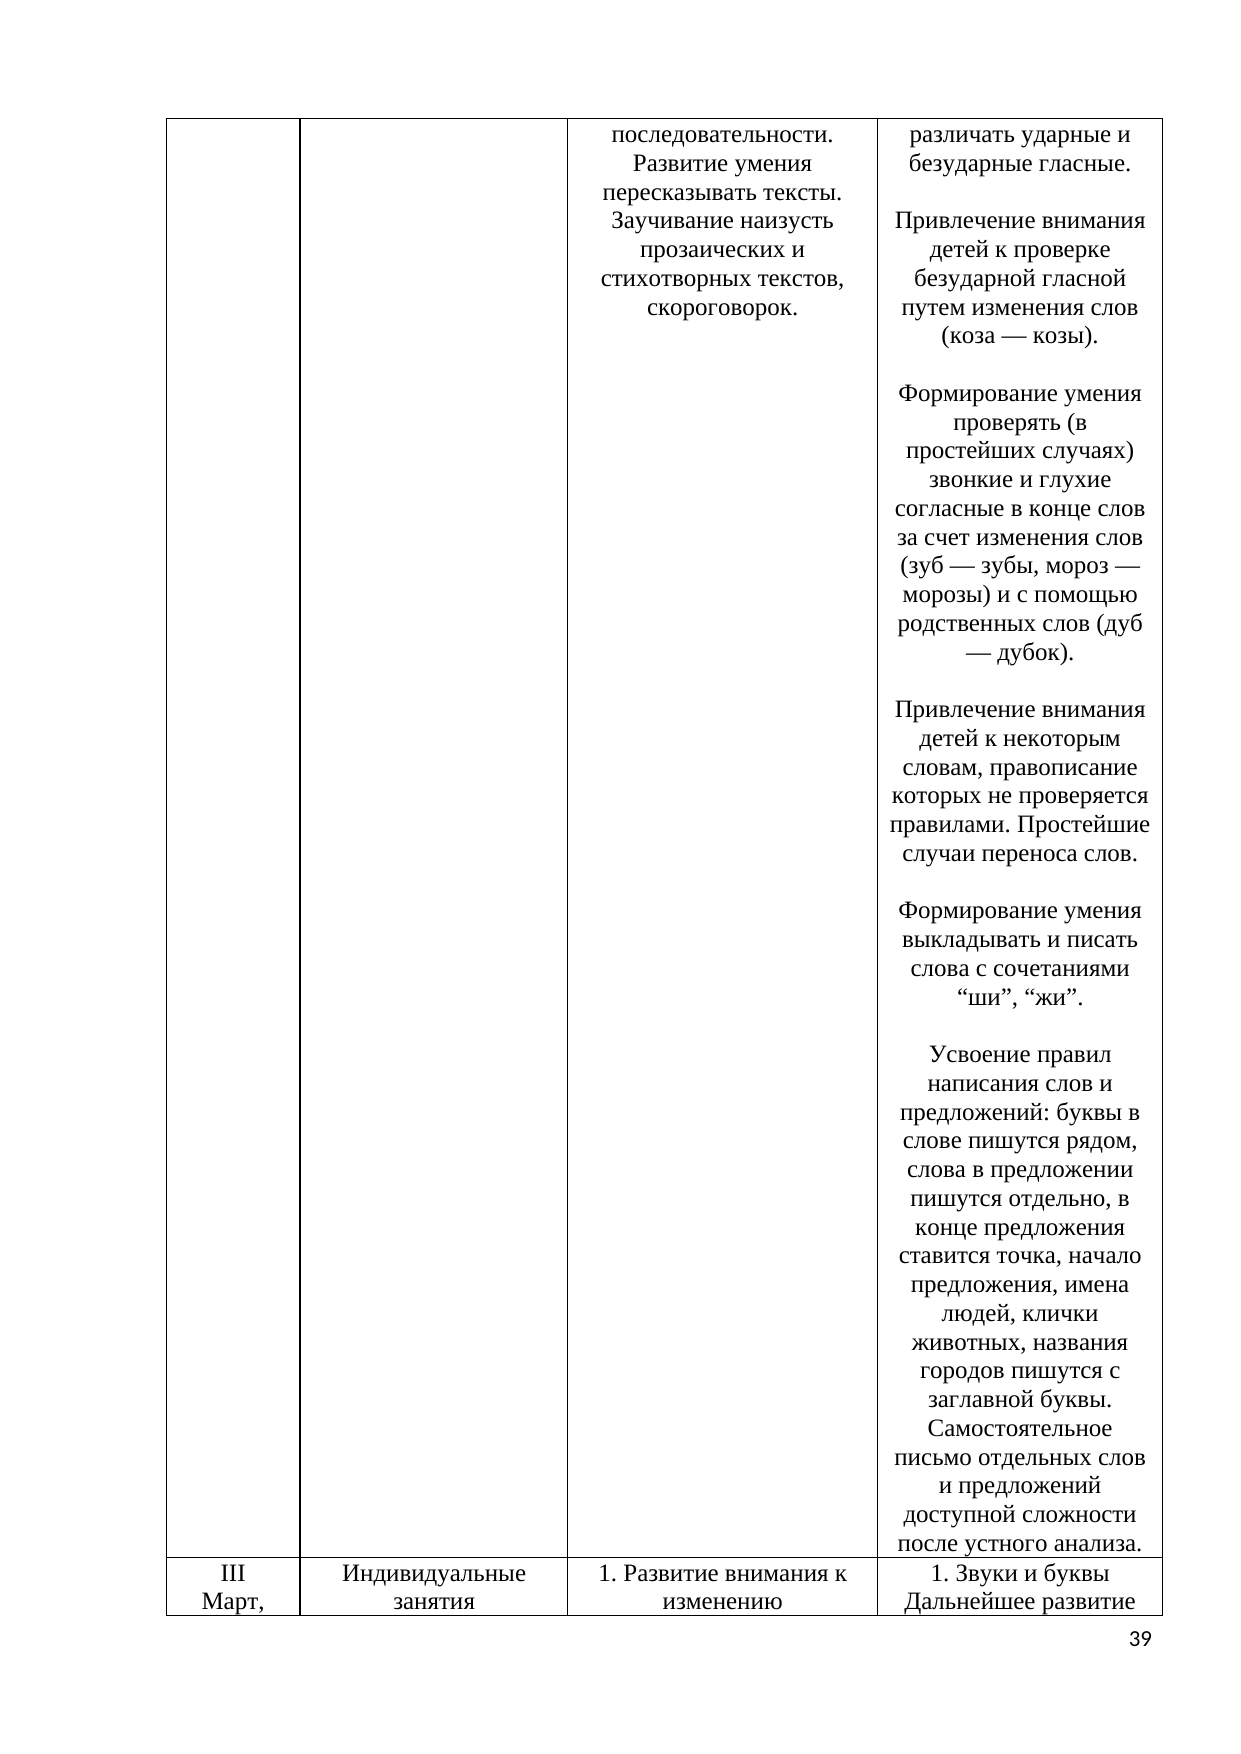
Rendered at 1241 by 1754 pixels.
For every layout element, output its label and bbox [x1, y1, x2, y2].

table_cell [301, 1558, 567, 1615]
table_cell [301, 119, 567, 1557]
table_cell [167, 1558, 299, 1615]
table_cell [167, 119, 299, 1557]
table_cell [568, 119, 877, 1557]
table_cell [878, 119, 1162, 1557]
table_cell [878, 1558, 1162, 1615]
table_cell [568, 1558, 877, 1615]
